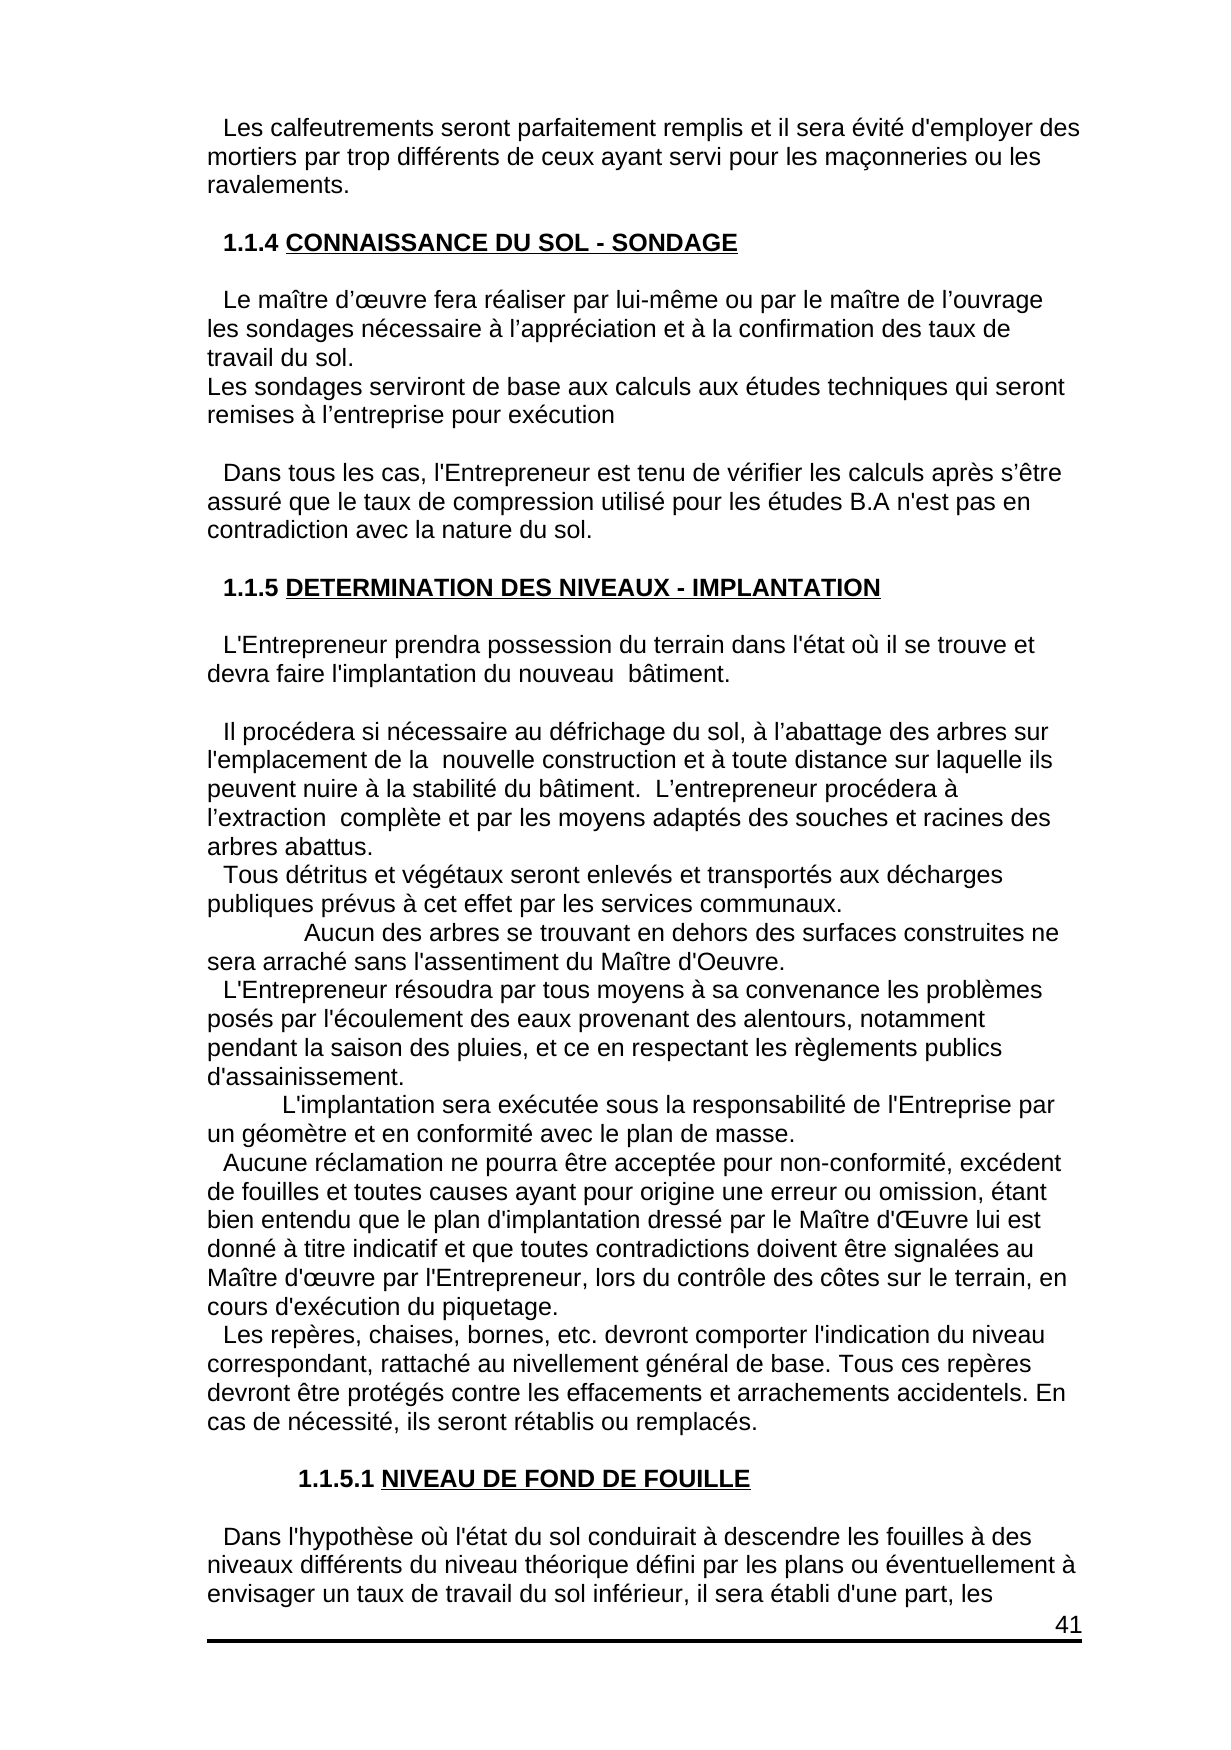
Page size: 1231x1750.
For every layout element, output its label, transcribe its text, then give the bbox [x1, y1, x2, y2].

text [207, 1522, 1082, 1608]
text L'implantation sera exécutée sous la responsabilité de l'Entreprise par un géomètre et en conformité avec le plan de masse. [207, 1090, 1082, 1148]
text L'Entrepreneur prendra possession du terrain dans l'état où il se trouve et devra faire l'implantation du nouveau bâtiment. [207, 630, 1082, 688]
text 1.1.4 CONNAISSANCE DU SOL - SONDAGE [207, 228, 1082, 257]
text Tous détritus et végétaux seront enlevés et transportés aux décharges publiques prévus à cet effet par les services communaux. [207, 860, 1082, 918]
text 1.1.5 DETERMINATION DES NIVEAUX - IMPLANTATION [207, 573, 1082, 602]
text Les sondages serviront de base aux calculs aux études techniques qui seront remises à l’entreprise pour exécution [207, 372, 1082, 429]
text L'Entrepreneur résoudra par tous moyens à sa convenance les problèmes posés par l'écoulement des eaux provenant des alentours, notamment pendant la saison des pluies, et ce en respectant les règlements publics d'assainissement. [207, 975, 1082, 1090]
text Les repères, chaises, bornes, etc. devront comporter l'indication du niveau correspondant, rattaché au nivellement général de base. Tous ces repères devront être protégés contre les effacements et arrachements accidentels. En cas de nécessité, ils seront rétablis ou remplacés. [207, 1320, 1082, 1435]
text Le maître d’œuvre fera réaliser par lui-même ou par le maître de l’ouvrage les sondages nécessaire à l’appréciation et à la confirmation des taux de travail du sol. [207, 285, 1082, 372]
text Les calfeutrements seront parfaitement remplis et il sera évité d'employer des mortiers par trop différents de ceux ayant servi pour les maçonneries ou les ravalements. [207, 113, 1082, 199]
text Aucun des arbres se trouvant en dehors des surfaces construites ne sera arraché sans l'assentiment du Maître d'Oeuvre. [207, 918, 1082, 975]
text 1.1.5.1 NIVEAU DE FOND DE FOUILLE [207, 1464, 1082, 1493]
text Il procédera si nécessaire au défrichage du sol, à l’abattage des arbres sur l'emplacement de la nouvelle construction et à toute distance sur laquelle ils peuvent nuire à la stabilité du bâtiment. L’entrepreneur procédera à l’extraction complète et par les moyens adaptés des souches et racines des arbres abattus. [207, 717, 1082, 860]
text Dans tous les cas, l'Entrepreneur est tenu de vérifier les calculs après s’être assuré que le taux de compression utilisé pour les études B.A n'est pas en contradiction avec la nature du sol. [207, 458, 1082, 544]
text Aucune réclamation ne pourra être acceptée pour non-conformité, excédent de fouilles et toutes causes ayant pour origine une erreur ou omission, étant bien entendu que le plan d'implantation dressé par le Maître d'Œuvre lui est donné à titre indicatif et que toutes contradictions doivent être signalées au Maître d'œuvre par l'Entrepreneur, lors du contrôle des côtes sur le terrain, en cours d'exécution du piquetage. [207, 1148, 1082, 1320]
